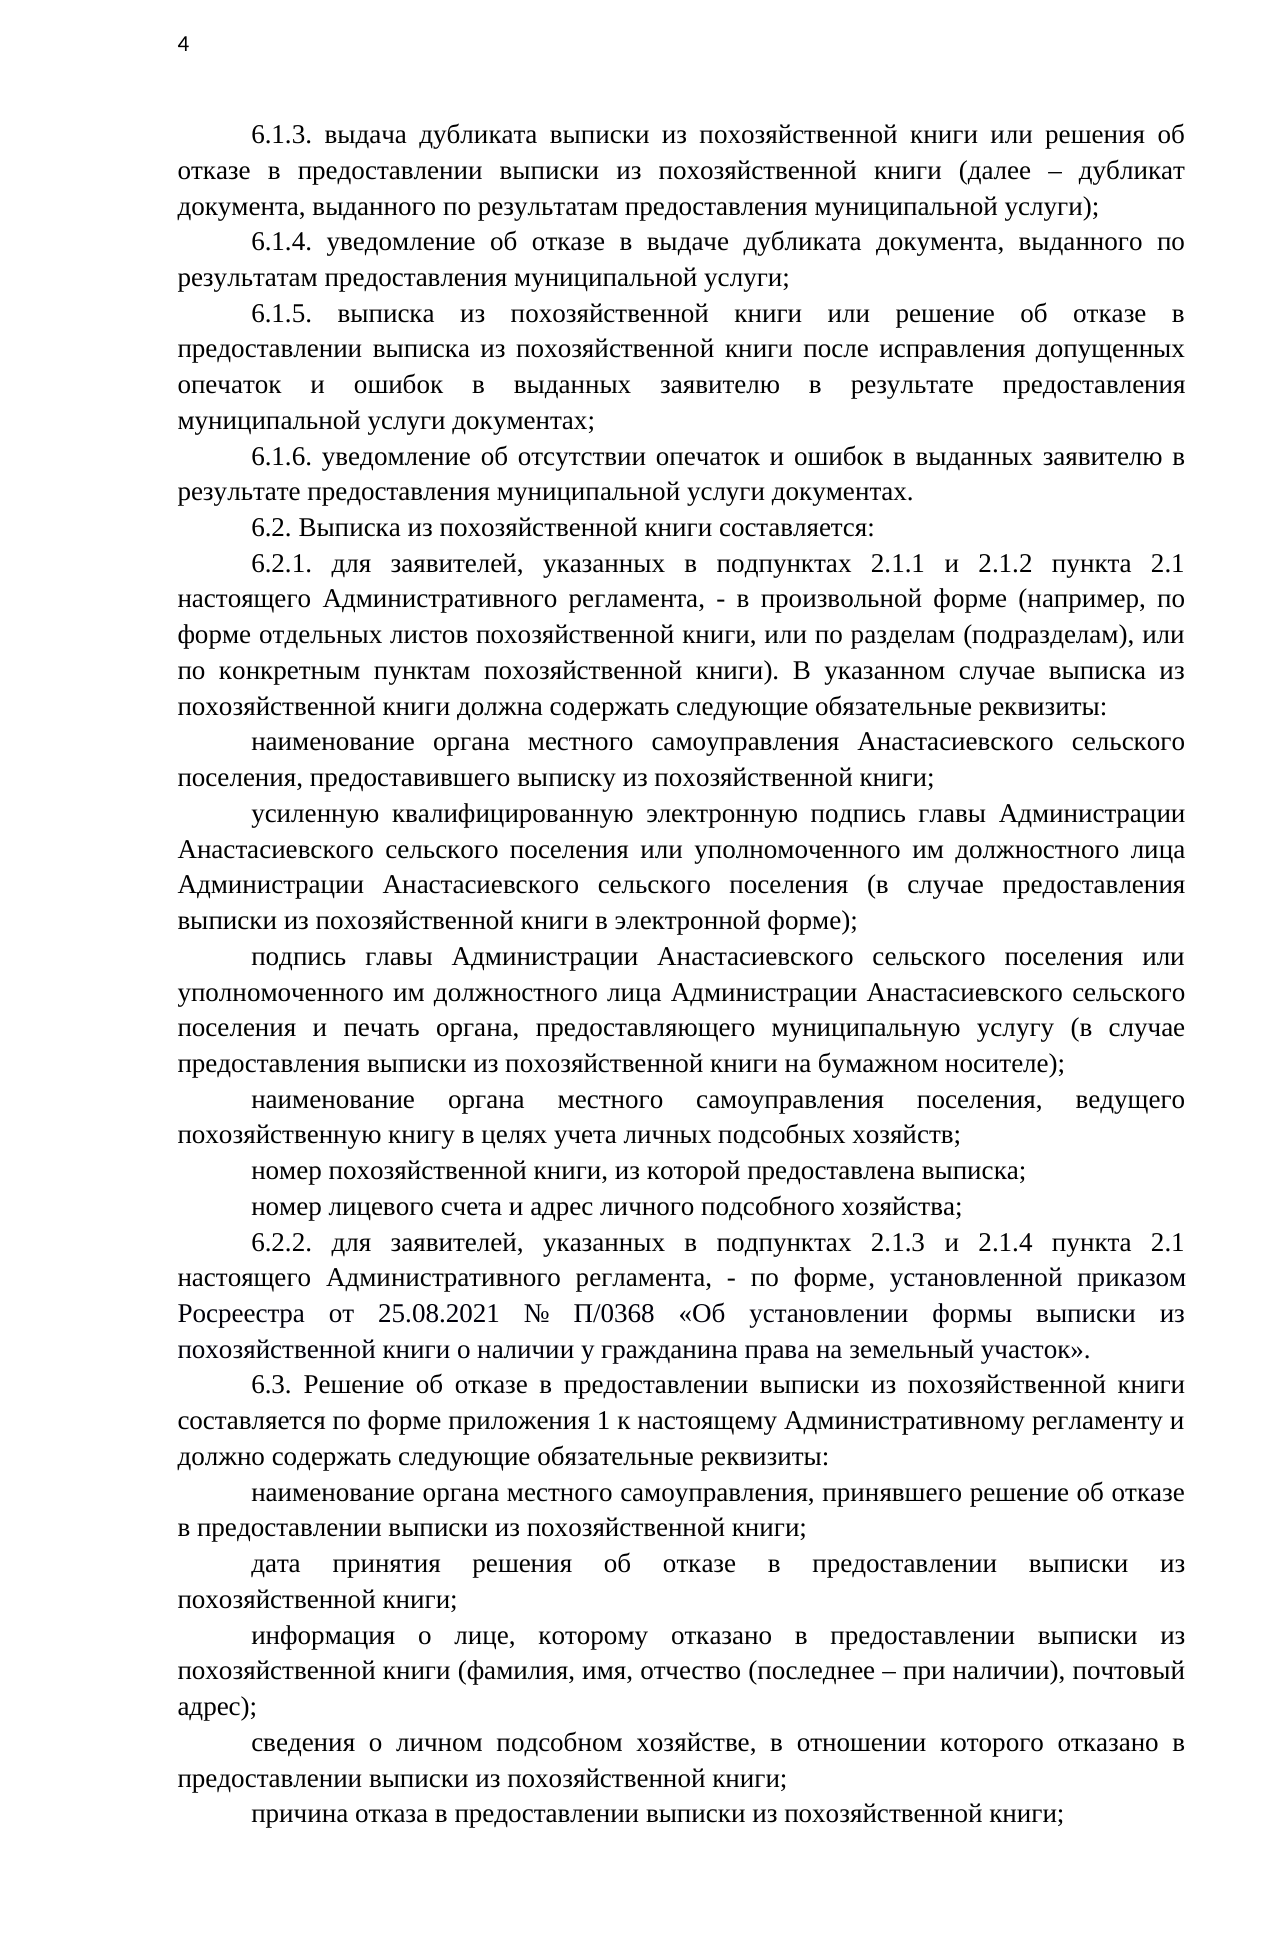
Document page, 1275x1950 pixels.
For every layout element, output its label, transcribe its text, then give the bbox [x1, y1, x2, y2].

text 6.1.3. выдача дубликата выписки из похозяйственной книги или решения об отказе в предоставлении выписки из похозяйственной книги (далее – дубликат документа, выданного по результатам предоставления муниципальной услуги); [177, 118, 1186, 221]
text 6.1.5. выписка из похозяйственной книги или решение об отказе в предоставлении выписка из похозяйственной книги после исправления допущенных опечаток и ошибок в выданных заявителю в результате предоставления муниципальной услуги документах; [177, 297, 1186, 435]
text 6.3. Решение об отказе в предоставлении выписки из похозяйственной книги составляется по форме приложения 1 к настоящему Административному регламенту и должно содержать следующие обязательные реквизиты: [177, 1369, 1186, 1471]
text причина отказа в предоставлении выписки из похозяйственной книги; [177, 1797, 1186, 1828]
text информация о лице, которому отказано в предоставлении выписки из похозяйственной книги (фамилия, имя, отчество (последнее – при наличии), почтовый адрес); [177, 1619, 1186, 1721]
text 6.1.6. уведомление об отсутствии опечаток и ошибок в выданных заявителю в результате предоставления муниципальной услуги документах. [177, 440, 1186, 507]
text сведения о личном подсобном хозяйстве, в отношении которого отказано в предоставлении выписки из похозяйственной книги; [177, 1726, 1186, 1793]
text усиленную квалифицированную электронную подпись главы Администрации Анастасиевского сельского поселения или уполномоченного им должностного лица Администрации Анастасиевского сельского поселения (в случае предоставления выписки из похозяйственной книги в электронной форме); [177, 797, 1186, 935]
text 6.2. Выписка из похозяйственной книги составляется: [177, 511, 1186, 542]
text номер похозяйственной книги, из которой предоставлена выписка; [177, 1154, 1186, 1185]
text подпись главы Администрации Анастасиевского сельского поселения или уполномоченного им должностного лица Администрации Анастасиевского сельского поселения и печать органа, предоставляющего муниципальную услугу (в случае предоставления выписки из похозяйственной книги на бумажном носителе); [177, 940, 1186, 1078]
text наименование органа местного самоуправления поселения, ведущего похозяйственную книгу в целях учета личных подсобных хозяйств; [177, 1083, 1186, 1150]
text 6.2.1. для заявителей, указанных в подпунктах 2.1.1 и 2.1.2 пункта 2.1 настоящего Административного регламента, - в произвольной форме (например, по форме отдельных листов похозяйственной книги, или по разделам (подразделам), или по конкретным пунктам похозяйственной книги). В указанном случае выписка из похозяйственной книги должна содержать следующие обязательные реквизиты: [177, 547, 1186, 721]
text 6.1.4. уведомление об отказе в выдаче дубликата документа, выданного по результатам предоставления муниципальной услуги; [177, 225, 1186, 292]
text наименование органа местного самоуправления Анастасиевского сельского поселения, предоставившего выписку из похозяйственной книги; [177, 726, 1186, 792]
text дата принятия решения об отказе в предоставлении выписки из похозяйственной книги; [177, 1547, 1186, 1614]
text 6.2.2. для заявителей, указанных в подпунктах 2.1.3 и 2.1.4 пункта 2.1 настоящего Административного регламента, - по форме, установленной приказом Росреестра от 25.08.2021 № П/0368 «Об установлении формы выписки из похозяйственной книги о наличии у гражданина права на земельный участок». [177, 1226, 1186, 1364]
text номер лицевого счета и адрес личного подсобного хозяйства; [177, 1190, 1186, 1221]
text наименование органа местного самоуправления, принявшего решение об отказе в предоставлении выписки из похозяйственной книги; [177, 1476, 1186, 1543]
